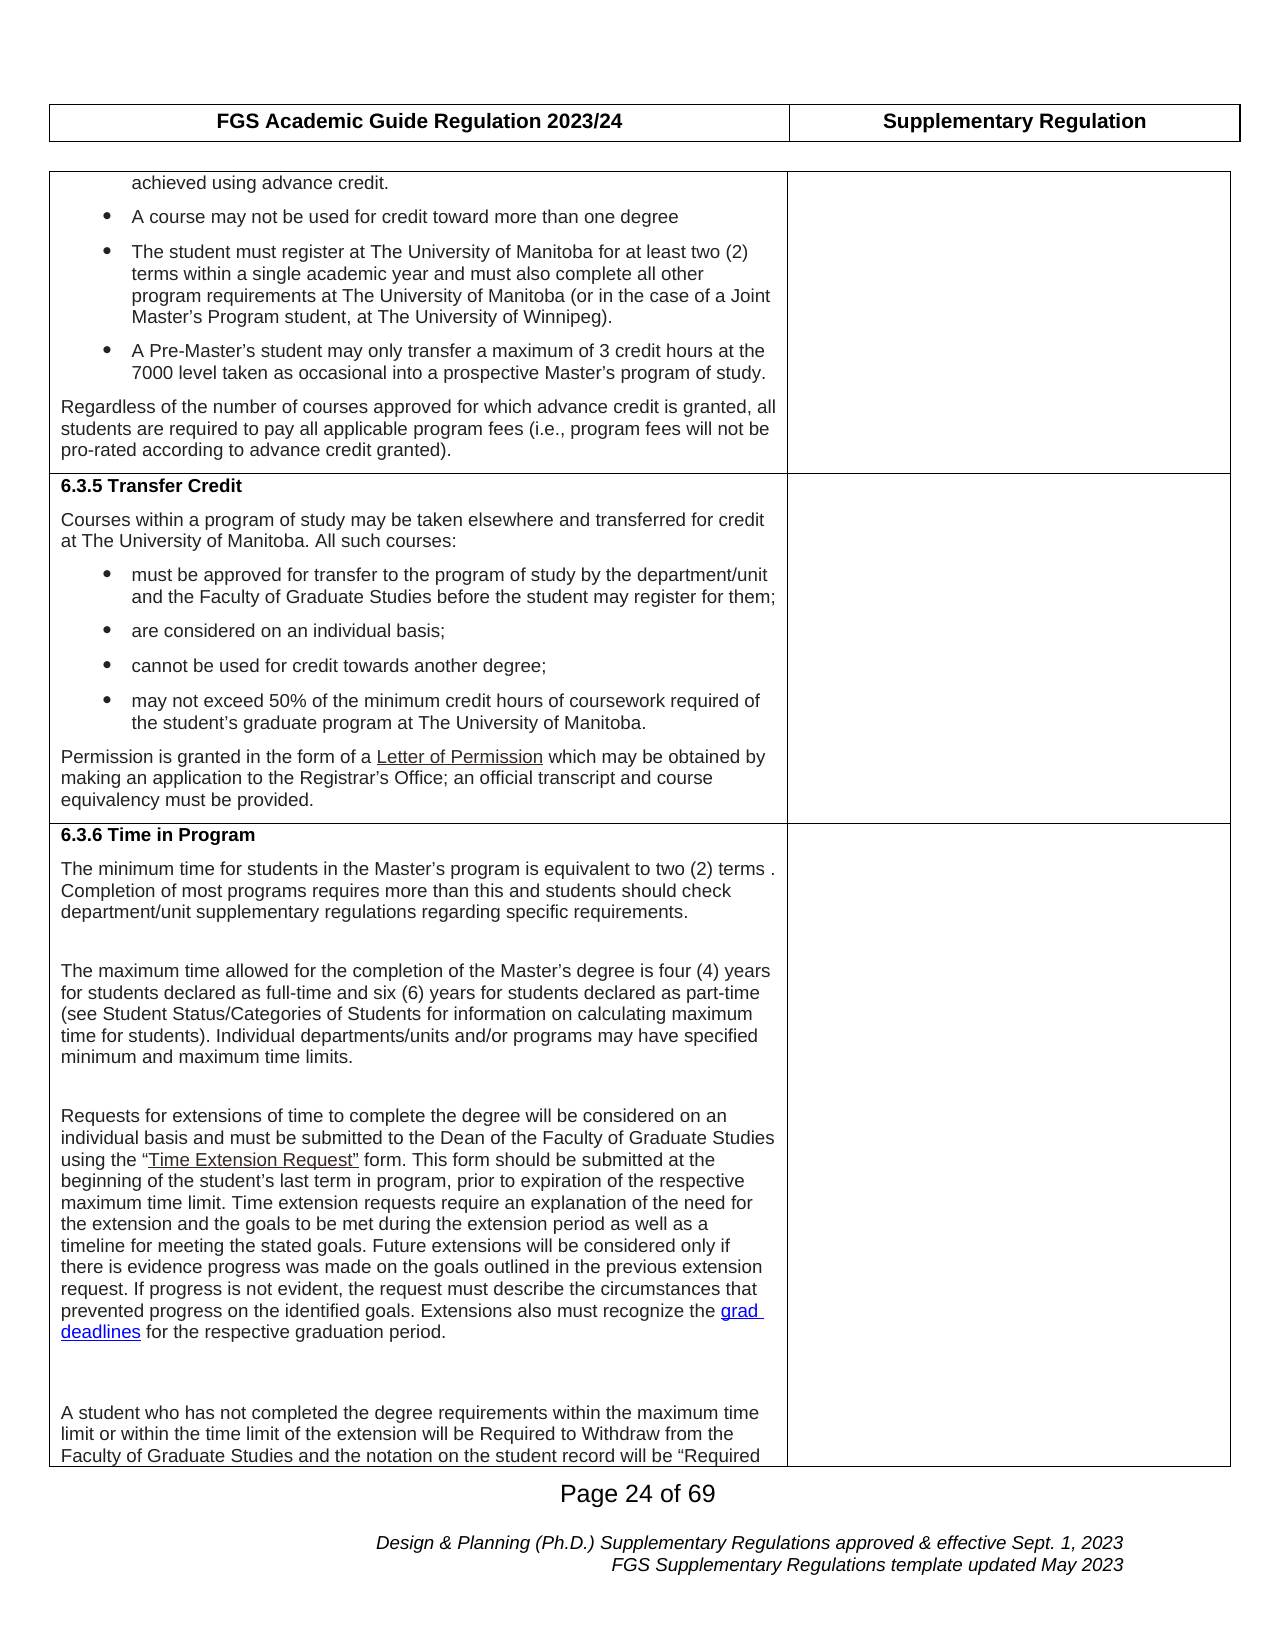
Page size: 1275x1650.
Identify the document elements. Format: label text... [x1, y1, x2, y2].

table_cell [788, 824, 1230, 1466]
table_cell [788, 172, 1230, 473]
table_cell [788, 474, 1230, 823]
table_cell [50, 172, 787, 473]
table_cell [50, 824, 787, 1466]
table_cell 6.3.5 Transfer Credit Courses within a program of study may be taken elsewhere and transferred for credit at The University of Manitoba. All such courses: must be approved for transfer to the program of study by the department/unit and the Faculty of Graduate Studies before the student may register for them; are considered on an individual basis; cannot be used for credit towards another degree; may not exceed 50% of the minimum credit hours of coursework required of the student’s graduate program at The University of Manitoba. Permission is granted in the form of a Letter of Permission which may be obtained by making an application to the Registrar’s Office; an official transcript and course equivalency must be provided. [50, 474, 787, 823]
